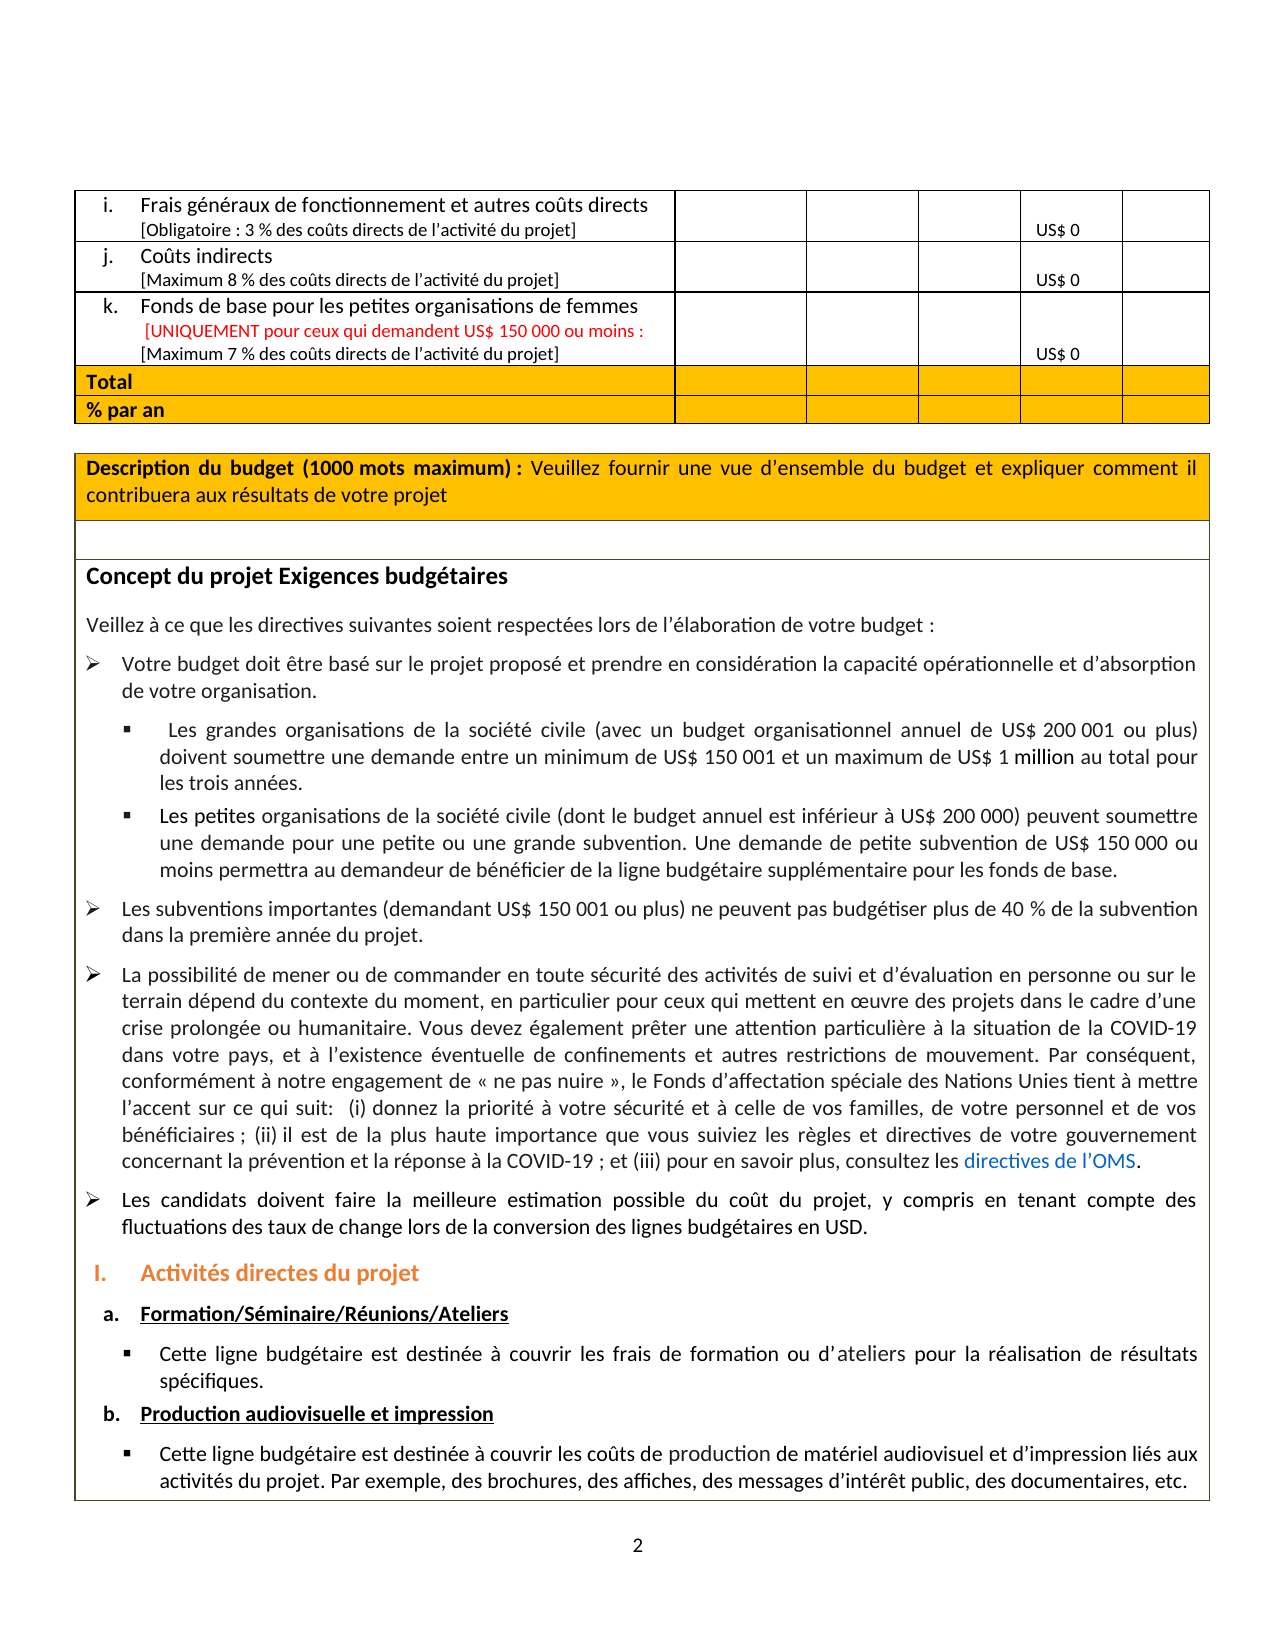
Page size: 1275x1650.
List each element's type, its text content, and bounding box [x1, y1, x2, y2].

table_cell [1123, 242, 1209, 291]
table_cell [1123, 366, 1209, 395]
table_cell [919, 293, 1020, 365]
table_cell [1123, 293, 1209, 365]
table_cell Frais généraux de fonctionnement et autres coûts directs [Obligatoire : 3 % des coûts directs de l’activité du projet] [76, 191, 674, 241]
table_cell [1021, 396, 1122, 423]
table_cell [807, 242, 918, 291]
table_cell [919, 396, 1020, 423]
table_cell US$ 0 [1021, 242, 1122, 291]
table_cell [676, 191, 806, 241]
table_cell [807, 396, 918, 423]
table_cell [676, 396, 806, 423]
table_cell [76, 521, 1209, 559]
table_cell [919, 191, 1020, 241]
table_cell US$ 0 [1021, 293, 1122, 365]
table_cell [807, 293, 918, 365]
table_cell Fonds de base pour les petites organisations de femmes [UNIQUEMENT pour ceux qui demandent US$ 150 000 ou moins : [Maximum 7 % des coûts directs de l’activité du projet] [76, 293, 674, 365]
table_cell [1123, 191, 1209, 241]
table_cell [676, 293, 806, 365]
table_cell Total [76, 366, 674, 395]
table_cell [807, 366, 918, 395]
table_cell [919, 366, 1020, 395]
table_cell [807, 191, 918, 241]
table_cell % par an [76, 396, 674, 423]
table_cell [1021, 366, 1122, 395]
table_header Description du budget (1000 mots maximum) : Veuillez fournir une vue d’ensemble du budget et expliquer comment il contribuera aux résultats de votre projet [76, 454, 1209, 520]
table_cell Coûts indirects [Maximum 8 % des coûts directs de l’activité du projet] [76, 242, 674, 291]
table_cell [676, 366, 806, 395]
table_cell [76, 560, 1209, 1500]
table_cell US$ 0 [1021, 191, 1122, 241]
table_cell [919, 242, 1020, 291]
table_cell [676, 242, 806, 291]
table_cell [1123, 396, 1209, 423]
